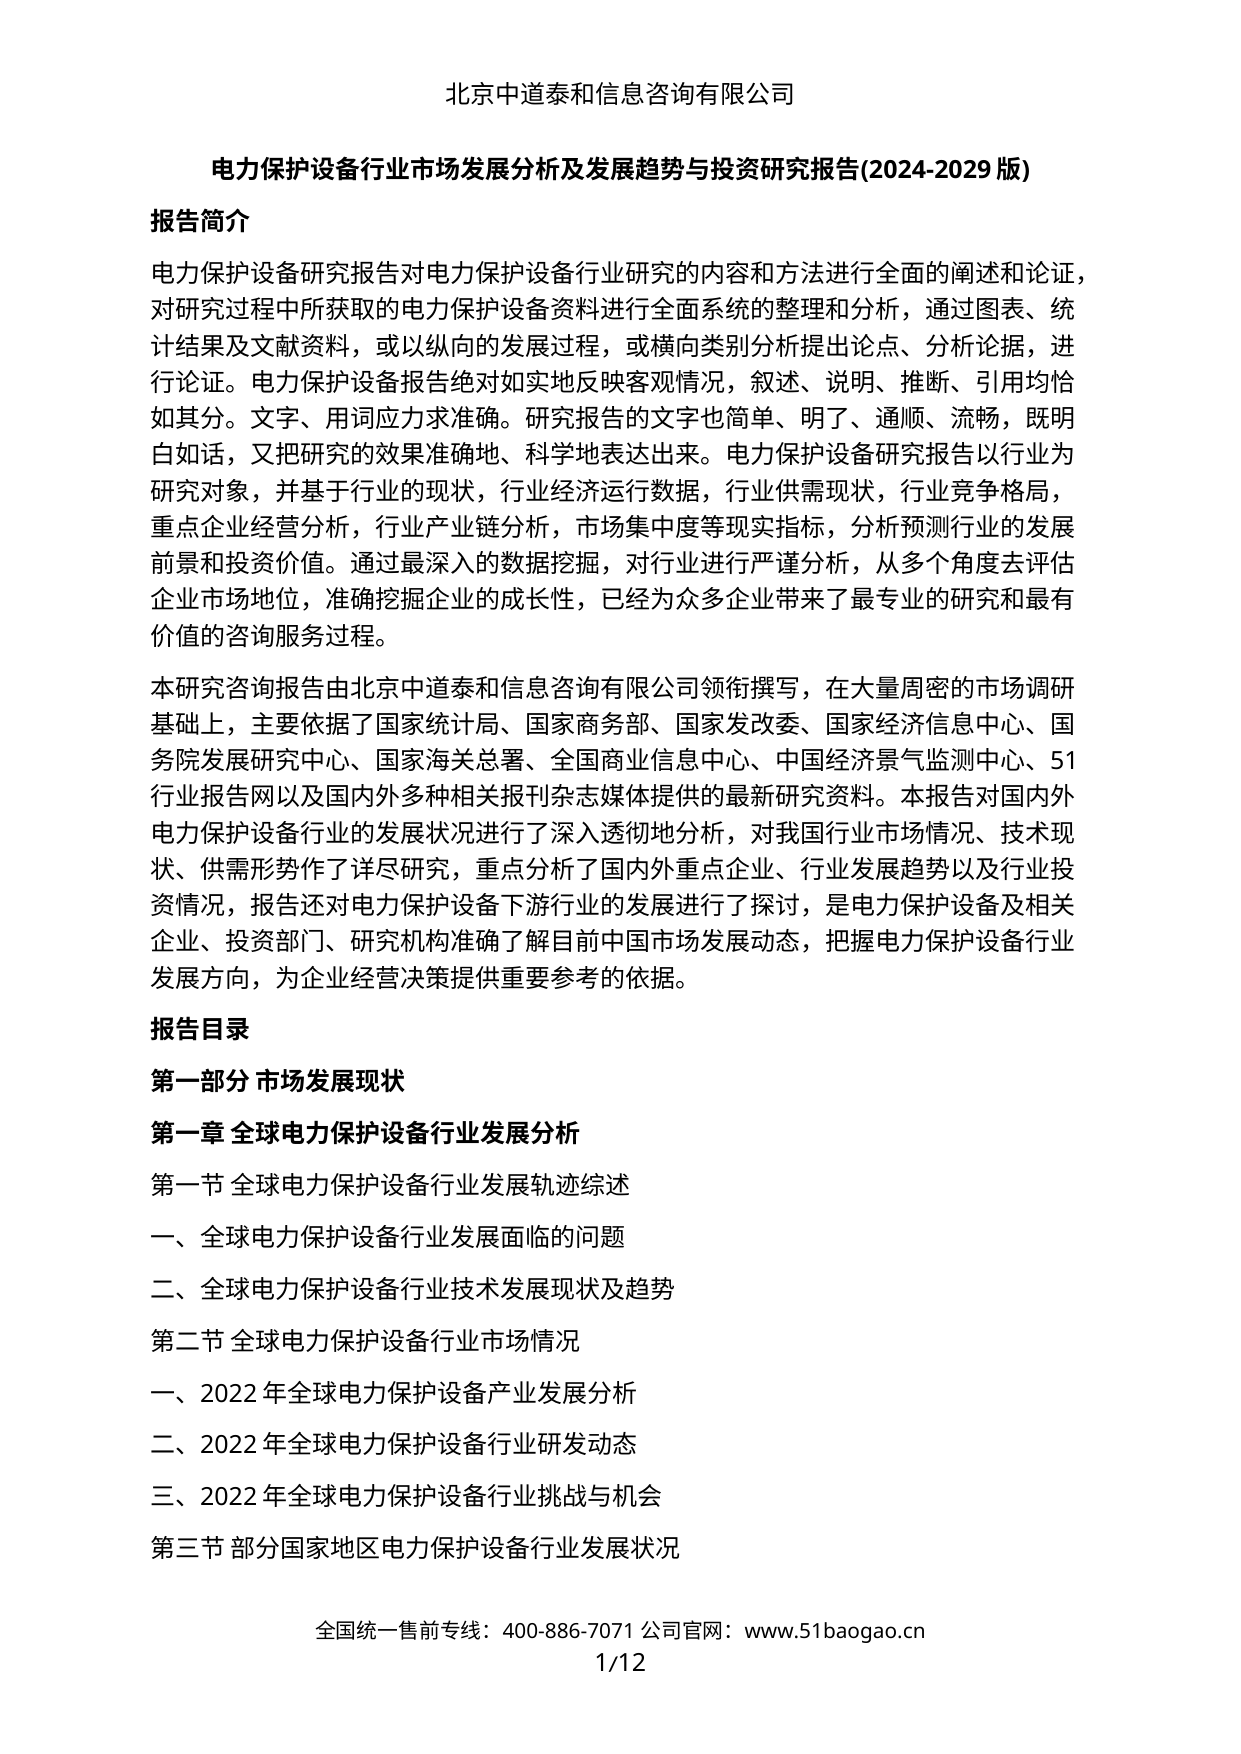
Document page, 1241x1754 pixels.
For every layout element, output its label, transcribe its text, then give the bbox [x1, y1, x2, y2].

text 一、全球电力保护设备行业发展面临的问题 [150, 1217, 1090, 1254]
text 一、2022年全球电力保护设备产业发展分析 [150, 1373, 1090, 1409]
text 第二节 全球电力保护设备行业市场情况 [150, 1321, 1090, 1357]
text 报告简介 [150, 202, 1090, 238]
text 二、全球电力保护设备行业技术发展现状及趋势 [150, 1269, 1090, 1306]
text 第一部分 市场发展现状 [150, 1062, 1090, 1098]
text 第一章 全球电力保护设备行业发展分析 [150, 1114, 1090, 1150]
text 二、2022年全球电力保护设备行业研发动态 [150, 1425, 1090, 1461]
text 三、2022年全球电力保护设备行业挑战与机会 [150, 1477, 1090, 1513]
text 电力保护设备研究报告对电力保护设备行业研究的内容和方法进行全面的阐述和论证，对研究过程中所获取的电力保护设备资料进行全面系统的整理和分析，通过图表、统计结果及文献资料，或以纵向的发展过程，或横向类别分析提出论点、分析论据，进行论证。电力保护设备报告绝对如实地反映客观情况，叙述、说明、推断、引用均恰如其分。文字、用词应力求准确。研究报告的文字也简单、明了、通顺、流畅，既明白如话，又把研究的效果准确地、科学地表达出来。电力保护设备研究报告以行业为研究对象，并基于行业的现状，行业经济运行数据，行业供需现状，行业竞争格局，重点企业经营分析，行业产业链分析，市场集中度等现实指标，分析预测行业的发展前景和投资价值。通过最深入的数据挖掘，对行业进行严谨分析，从多个角度去评估企业市场地位，准确挖掘企业的成长性，已经为众多企业带来了最专业的研究和最有价值的咨询服务过程。 [150, 254, 1090, 652]
text 报告目录 [150, 1010, 1090, 1046]
text 第三节 部分国家地区电力保护设备行业发展状况 [150, 1529, 1090, 1565]
text 电力保护设备行业市场发展分析及发展趋势与投资研究报告(2024-2029版) [150, 150, 1090, 186]
text 第一节 全球电力保护设备行业发展轨迹综述 [150, 1166, 1090, 1202]
text 本研究咨询报告由北京中道泰和信息咨询有限公司领衔撰写，在大量周密的市场调研基础上，主要依据了国家统计局、国家商务部、国家发改委、国家经济信息中心、国务院发展研究中心、国家海关总署、全国商业信息中心、中国经济景气监测中心、51行业报告网以及国内外多种相关报刊杂志媒体提供的最新研究资料。本报告对国内外电力保护设备行业的发展状况进行了深入透彻地分析，对我国行业市场情况、技术现状、供需形势作了详尽研究，重点分析了国内外重点企业、行业发展趋势以及行业投资情况，报告还对电力保护设备下游行业的发展进行了探讨，是电力保护设备及相关企业、投资部门、研究机构准确了解目前中国市场发展动态，把握电力保护设备行业发展方向，为企业经营决策提供重要参考的依据。 [150, 668, 1090, 994]
